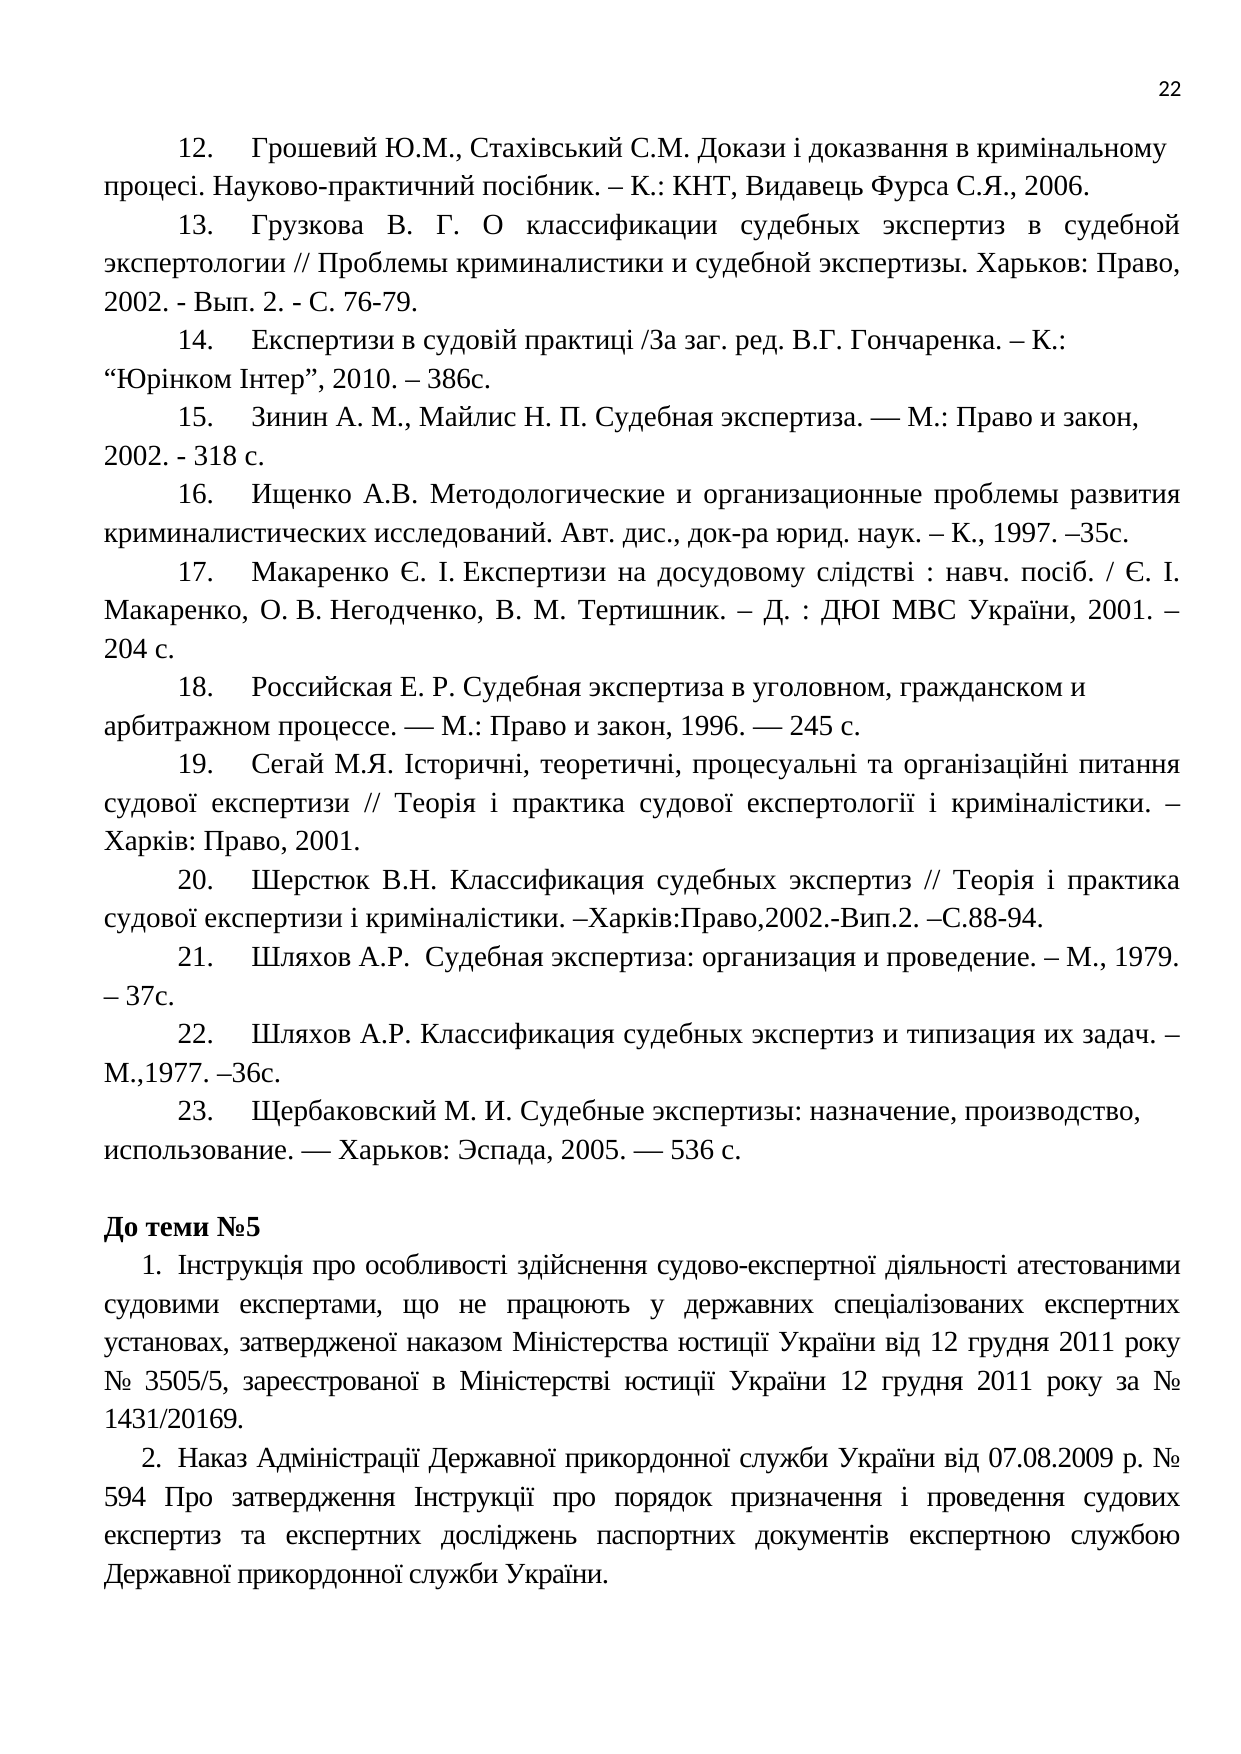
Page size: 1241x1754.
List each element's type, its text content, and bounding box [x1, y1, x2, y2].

list Інструкція про особливості здійснення судово-експертної діяльності атестованими судовими експертами, що не працюють у державних спеціалізованих експертних установах, затвердженої наказом Міністерства юстиції України від 12 грудня 2011 року № 3505/5, зареєстрованої в Міністерстві юстиції України 12 грудня 2011 року за № 1431/20169. [103, 1247, 1181, 1435]
list Российская Е. Р. Судебная экспертиза в уголовном, гражданском и арбитражном процессе. — М.: Право и закон, 1996. — 245 с. [103, 669, 1181, 741]
list Щербаковский М. И. Судебные экспертизы: назначение, производство, использование. — Харьков: Эспада, 2005. — 536 с. [103, 1093, 1181, 1165]
list Шерстюк В.Н. Классификация судебных экспертиз // Теорія і практика судової експертизи і криміналістики. –Харків:Право,2002.-Вип.2. –С.88-94. [103, 862, 1181, 934]
list Наказ Адміністрації Державної прикордонної служби України від 07.08.2009 р. № 594 Про затвердження Інструкції про порядок призначення і проведення судових експертиз та експертних досліджень паспортних документів експертною службою Державної прикордонної служби України. [103, 1440, 1181, 1589]
list Ищенко А.В. Методологические и организационные проблемы развития криминалистических исследований. Авт. дис., док-ра юрид. наук. – К., 1997. –35с. [103, 477, 1181, 549]
subtitle До теми №5 [103, 1209, 1181, 1242]
list Шляхов А.Р. Классификация судебных экспертиз и типизация их задач. – М.,1977. –36с. [103, 1016, 1181, 1088]
list Експертизи в судовій практиці /За заг. ред. В.Г. Гончаренка. – К.: “Юрінком Інтер”, 2010. – 386с. [103, 322, 1181, 394]
list Макаренко Є. І. Експертизи на досудовому слідстві : навч. посіб. / Є. І. Макаренко, О. В. Негодченко, B. М. Тертишник. – Д. : ДЮІ МВС України, 2001. – 204 с. [103, 554, 1181, 664]
list Грузкова В. Г. О классификации судебных экспертиз в судебной экспертологии // Проблемы криминалистики и судебной экспертизы. Харьков: Право, 2002. - Вып. 2. - С. 76-79. [103, 207, 1181, 317]
list Грошевий Ю.М., Стахівський С.М. Докази і доказвання в кримінальному процесі. Науково-практичний посібник. – К.: КНТ, Видавець Фурса С.Я., 2006. [103, 130, 1181, 202]
list Сегай М.Я. Історичні, теоретичні, процесуальні та організаційні питання судової експертизи // Теорія і практика судової експертології і криміналістики. – Харків: Право, 2001. [103, 746, 1181, 857]
list Шляхов А.Р. Судебная экспертиза: организация и проведение. – М., 1979. – 37с. [103, 939, 1181, 1011]
list Зинин А. М., Майлис Н. П. Судебная экспертиза. — М.: Право и закон, 2002. - 318 с. [103, 399, 1181, 472]
